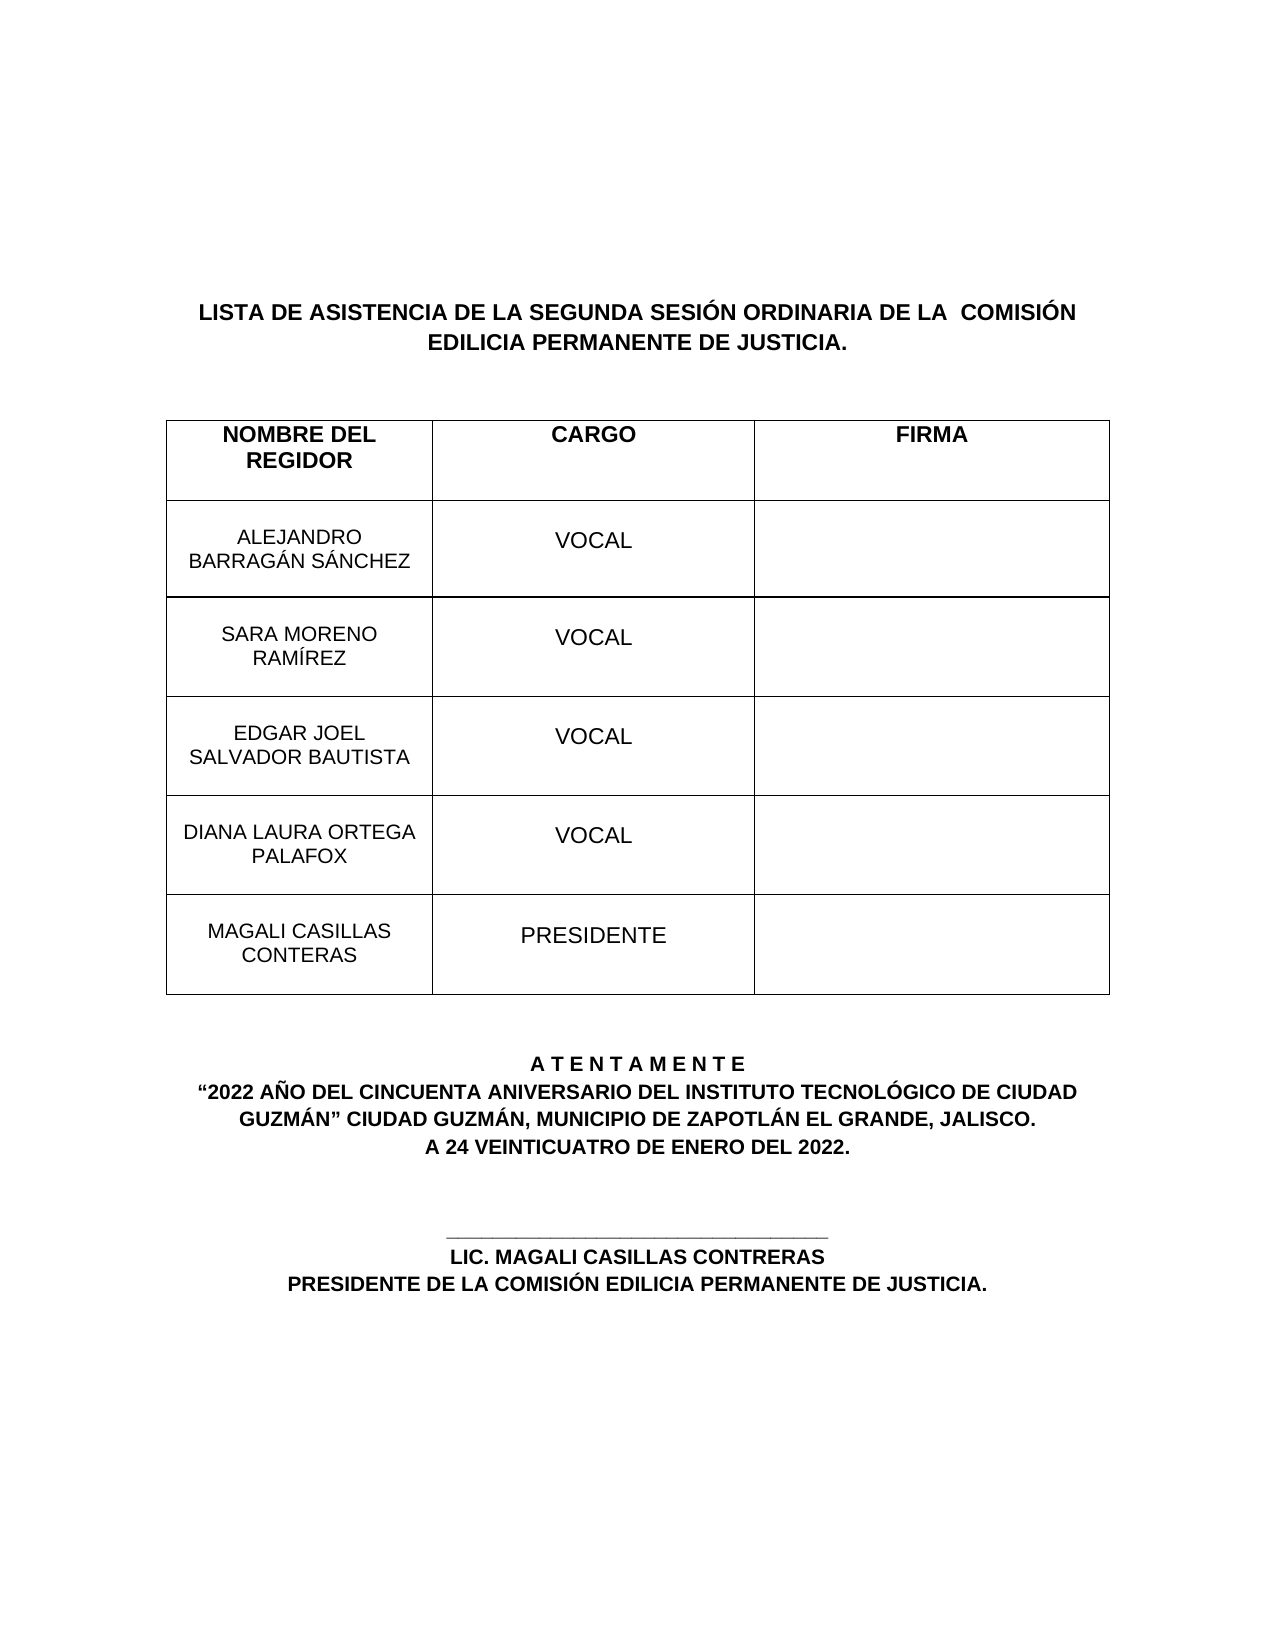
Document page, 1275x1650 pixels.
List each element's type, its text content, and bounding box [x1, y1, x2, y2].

table_cell [755, 598, 1109, 696]
text LIC. MAGALI CASILLAS CONTRERAS [177, 1245, 1098, 1269]
table_cell VOCAL [433, 501, 754, 596]
table_cell SARA MORENO RAMÍREZ [167, 598, 432, 696]
table_cell MAGALI CASILLAS CONTERAS [167, 895, 432, 993]
table_cell PRESIDENTE [433, 895, 754, 993]
table_cell VOCAL [433, 697, 754, 795]
table_header NOMBRE DEL REGIDOR [167, 421, 432, 499]
text _________________________________ [177, 1217, 1098, 1241]
table_header CARGO [433, 421, 754, 499]
table_cell [755, 895, 1109, 993]
table_cell DIANA LAURA ORTEGA PALAFOX [167, 796, 432, 894]
text “2022 AÑO DEL CINCUENTA ANIVERSARIO DEL INSTITUTO TECNOLÓGICO DE CIUDAD GUZMÁN” CIUDAD GUZMÁN, MUNICIPIO DE ZAPOTLÁN EL GRANDE, JALISCO. [177, 1080, 1098, 1131]
text PRESIDENTE DE LA COMISIÓN EDILICIA PERMANENTE DE JUSTICIA. [177, 1272, 1098, 1296]
table_cell [755, 501, 1109, 596]
table_cell EDGAR JOEL SALVADOR BAUTISTA [167, 697, 432, 795]
table_cell VOCAL [433, 796, 754, 894]
text A 24 VEINTICUATRO DE ENERO DEL 2022. [177, 1135, 1098, 1159]
text LISTA DE ASISTENCIA DE LA SEGUNDA SESIÓN ORDINARIA DE LA COMISIÓN EDILICIA PERMANENTE DE JUSTICIA. [177, 299, 1098, 355]
table_header FIRMA [755, 421, 1109, 499]
text A T E N T A M E N T E [177, 1052, 1098, 1076]
table_cell ALEJANDRO BARRAGÁN SÁNCHEZ [167, 501, 432, 596]
table_cell [755, 796, 1109, 894]
table_cell VOCAL [433, 598, 754, 696]
table_cell [755, 697, 1109, 795]
